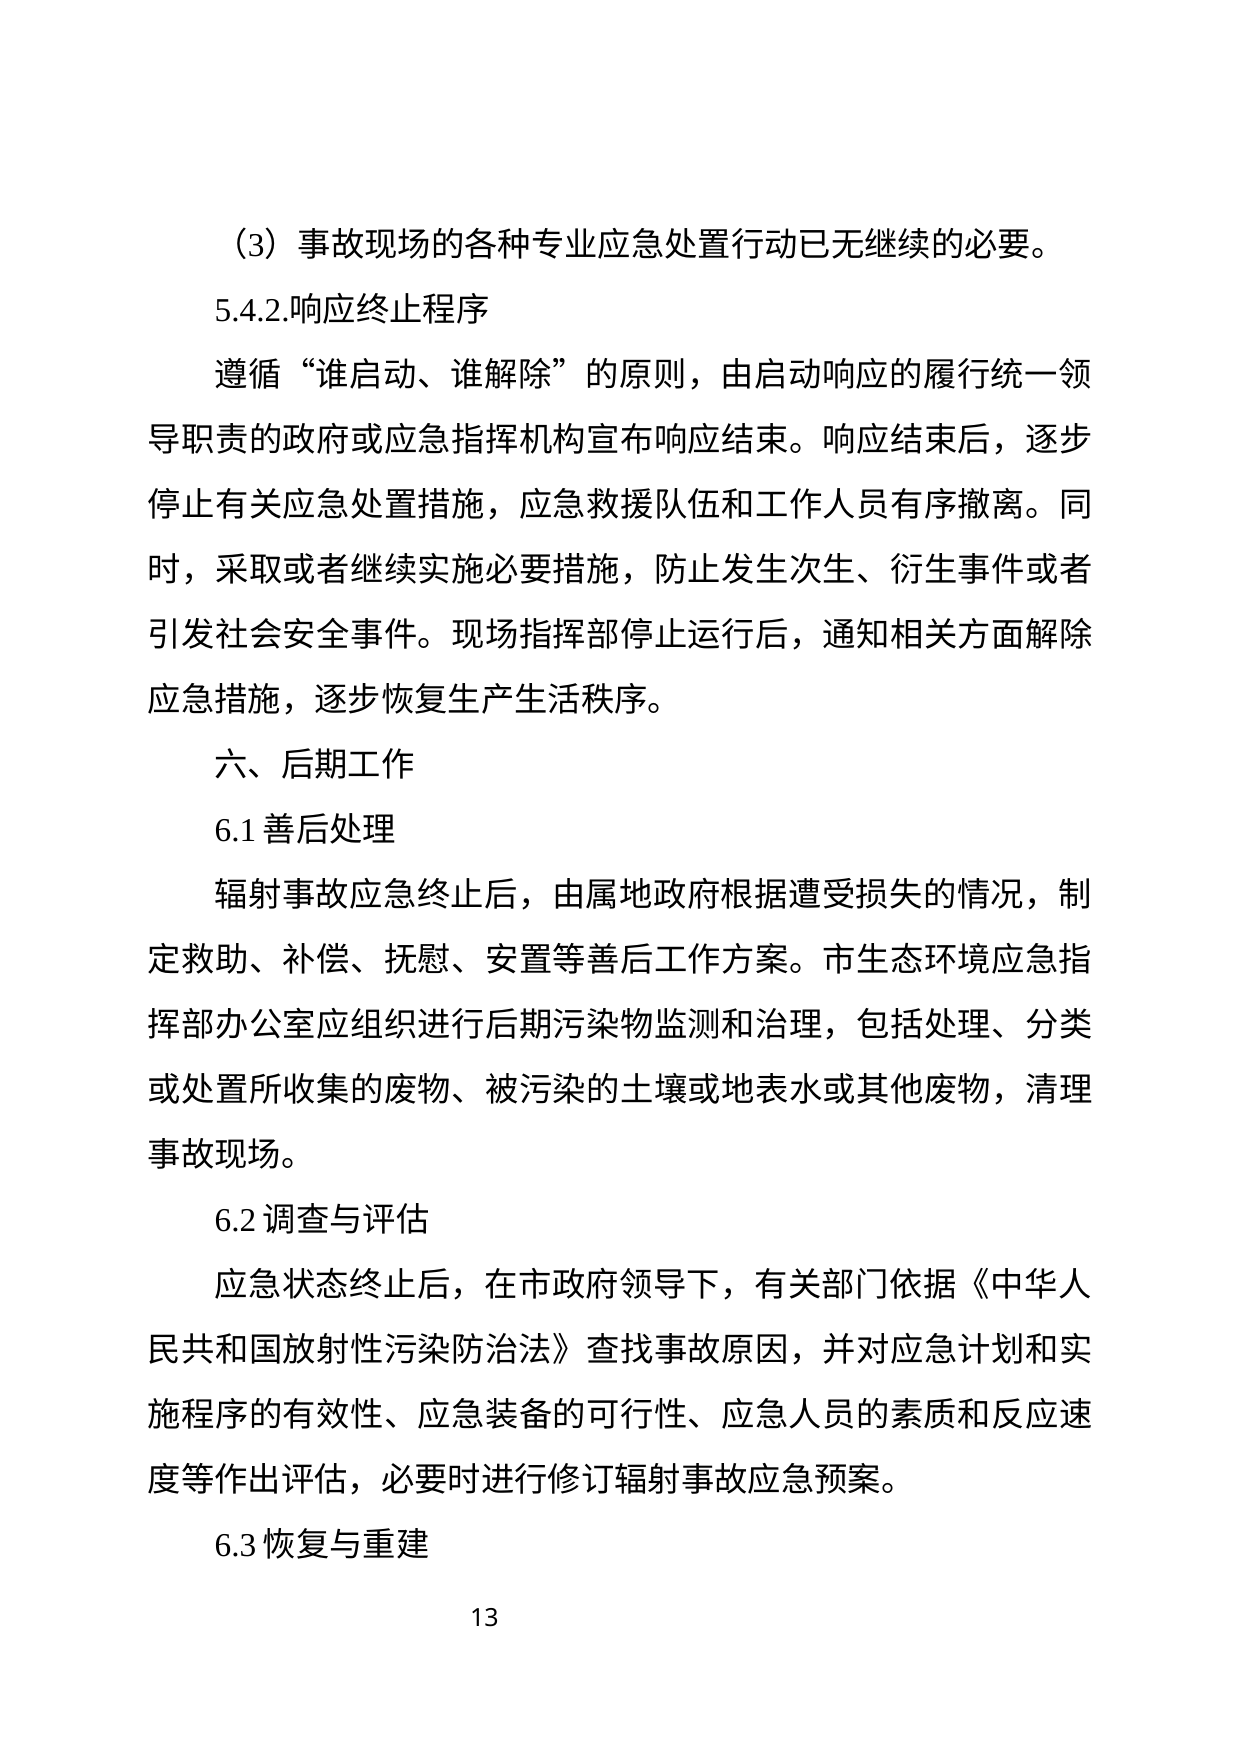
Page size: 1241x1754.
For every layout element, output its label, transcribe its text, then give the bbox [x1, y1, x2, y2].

text 6.1善后处理 [148, 794, 1092, 859]
text （3）事故现场的各种专业应急处置行动已无继续的必要。 [148, 209, 1092, 274]
text 遵循“谁启动、谁解除”的原则，由启动响应的履行统一领导职责的政府或应急指挥机构宣布响应结束。响应结束后，逐步停止有关应急处置措施，应急救援队伍和工作人员有序撤离。同时，采取或者继续实施必要措施，防止发生次生、衍生事件或者引发社会安全事件。现场指挥部停止运行后，通知相关方面解除应急措施，逐步恢复生产生活秩序。 [148, 339, 1092, 729]
text 应急状态终止后，在市政府领导下，有关部门依据《中华人民共和国放射性污染防治法》查找事故原因，并对应急计划和实施程序的有效性、应急装备的可行性、应急人员的素质和反应速度等作出评估，必要时进行修订辐射事故应急预案。 [148, 1249, 1092, 1509]
text 6.3恢复与重建 [148, 1509, 1092, 1574]
text 六、后期工作 [148, 729, 1092, 794]
text 辐射事故应急终止后，由属地政府根据遭受损失的情况，制定救助、补偿、抚慰、安置等善后工作方案。市生态环境应急指挥部办公室应组织进行后期污染物监测和治理，包括处理、分类或处置所收集的废物、被污染的土壤或地表水或其他废物，清理事故现场。 [148, 859, 1092, 1184]
text 5.4.2.响应终止程序 [148, 274, 1092, 339]
text 6.2调查与评估 [148, 1184, 1092, 1249]
